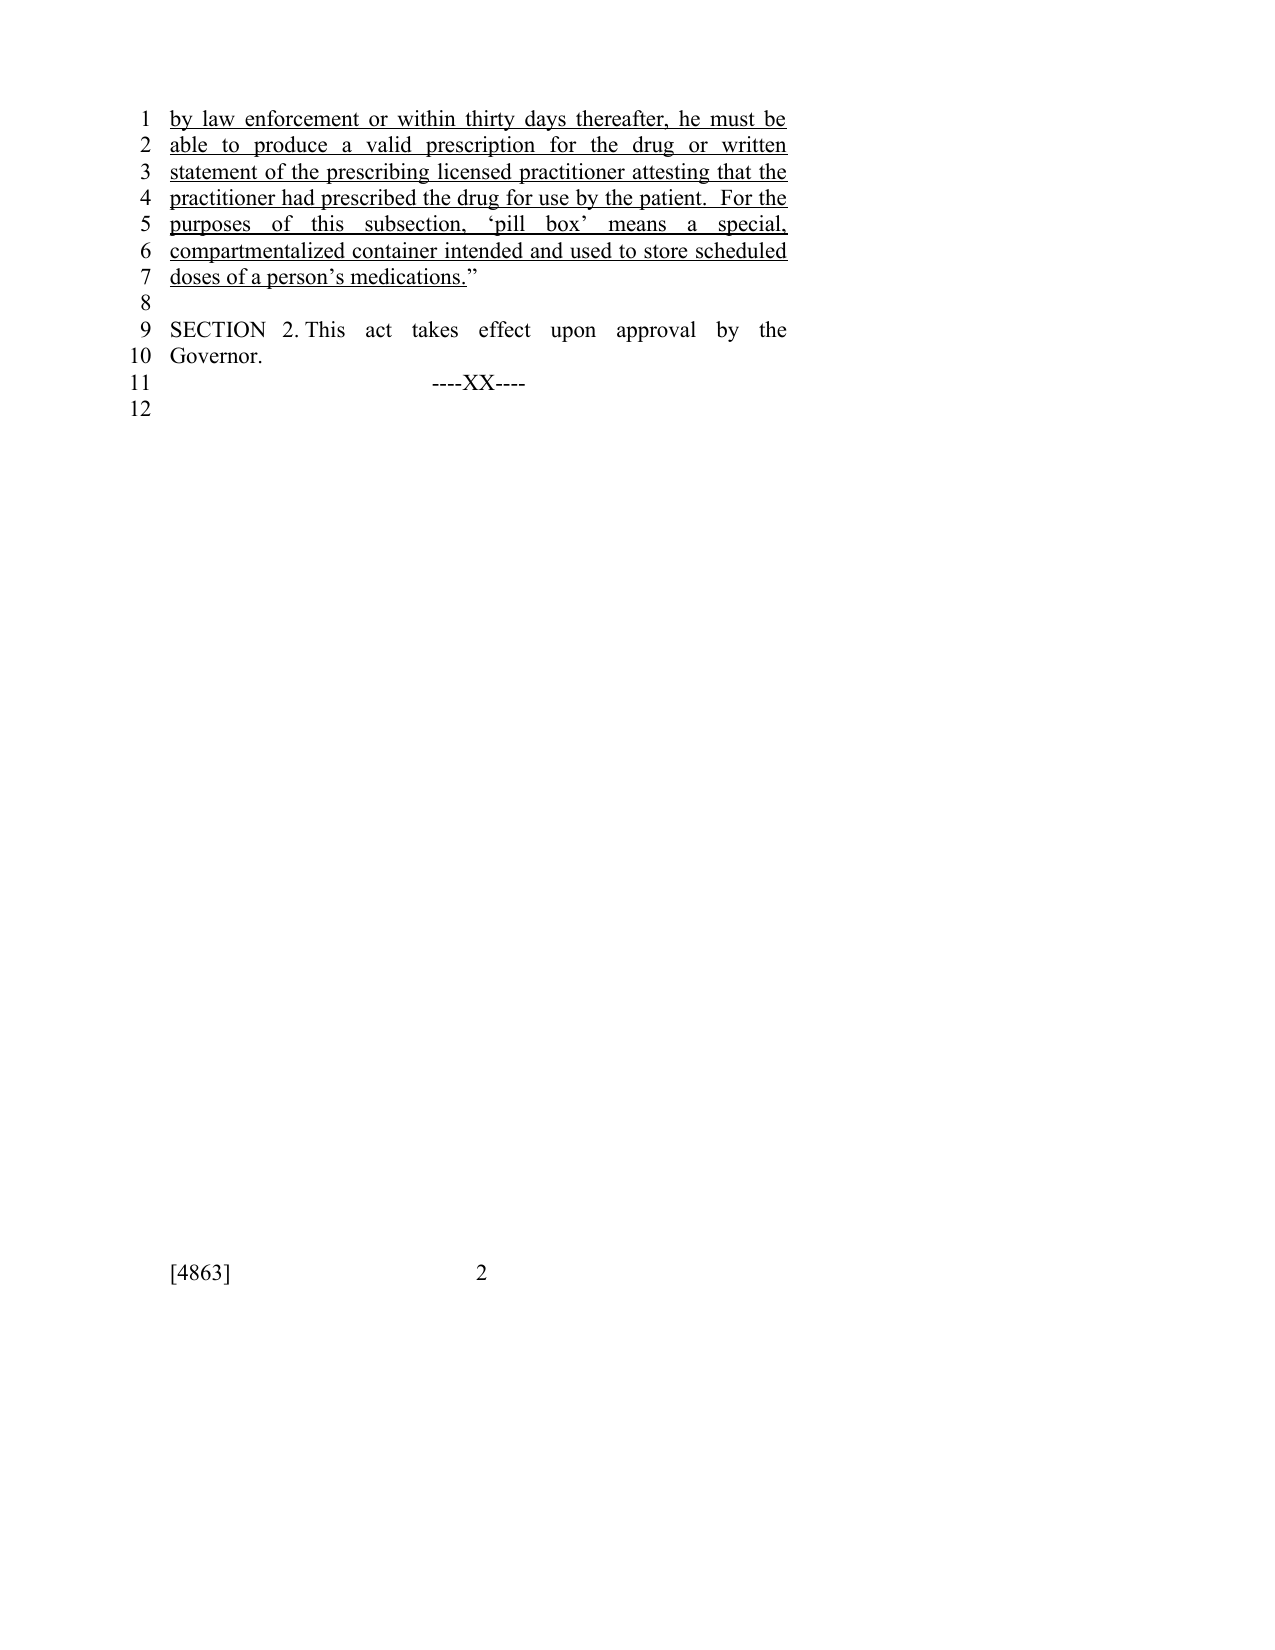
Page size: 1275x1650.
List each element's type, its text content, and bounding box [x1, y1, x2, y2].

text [169, 129, 787, 154]
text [169, 105, 787, 128]
text SECTION 2. This act takes effect upon approval by the Governor. [169, 316, 787, 368]
text ----XX---- [169, 368, 787, 395]
